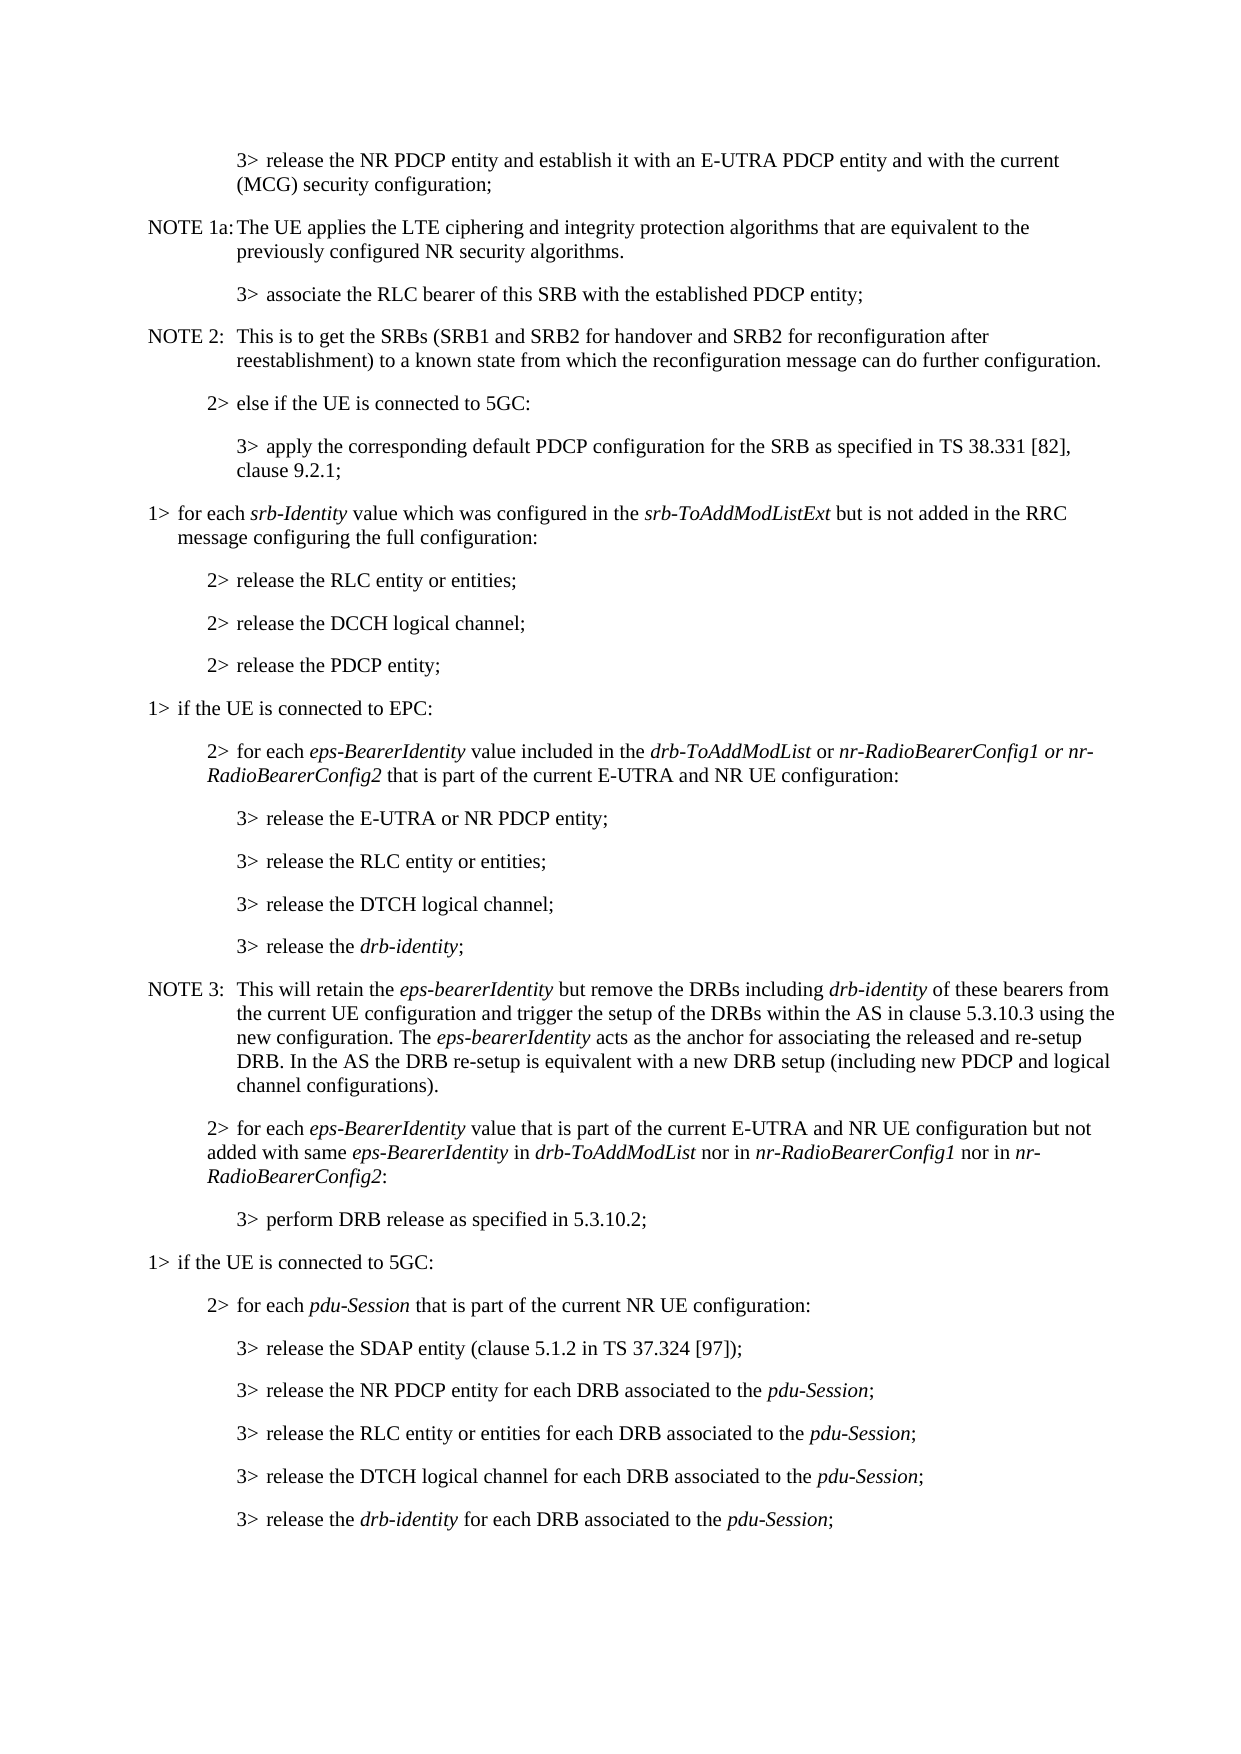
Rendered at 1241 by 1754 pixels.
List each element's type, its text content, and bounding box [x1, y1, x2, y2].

text 3> release the DTCH logical channel; [236, 891, 1122, 916]
text NOTE 2: This is to get the SRBs (SRB1 and SRB2 for handover and SRB2 for reconfiguration after reestablishment) to a known state from which the reconfiguration message can do further configuration. [148, 324, 1122, 372]
text 3> release the E-UTRA or NR PDCP entity; [236, 806, 1122, 830]
text 3> release the SDAP entity (clause 5.1.2 in TS 37.324 [97]); [236, 1336, 1122, 1359]
text 2> for each eps-BearerIdentity value that is part of the current E-UTRA and NR UE configuration but not added with same eps-BearerIdentity in drb-ToAddModList nor in nr-RadioBearerConfig1 nor in nr-RadioBearerConfig2: [207, 1116, 1122, 1188]
text 2> release the PDCP entity; [207, 653, 1122, 677]
text 3> release the drb-identity; [236, 934, 1122, 958]
text 1> for each srb-Identity value which was configured in the srb-ToAddModListExt but is not added in the RRC message configuring the full configuration: [148, 501, 1122, 549]
text 2> else if the UE is connected to 5GC: [207, 391, 1122, 415]
text 3> release the drb-identity for each DRB associated to the pdu-Session; [236, 1507, 1122, 1531]
text 3> release the RLC entity or entities; [236, 849, 1122, 873]
text 1> if the UE is connected to 5GC: [148, 1250, 1122, 1274]
text 1> if the UE is connected to EPC: [148, 696, 1122, 720]
text 2> release the DCCH logical channel; [207, 611, 1122, 634]
text NOTE 3: This will retain the eps-bearerIdentity but remove the DRBs including drb-identity of these bearers from the current UE configuration and trigger the setup of the DRBs within the AS in clause 5.3.10.3 using the new configuration. The eps-bearerIdentity acts as the anchor for associating the released and re-setup DRB. In the AS the DRB re-setup is equivalent with a new DRB setup (including new PDCP and logical channel configurations). [148, 977, 1122, 1097]
text 3> associate the RLC bearer of this SRB with the established PDCP entity; [236, 281, 1122, 306]
text 3> apply the corresponding default PDCP configuration for the SRB as specified in TS 38.331 [82], clause 9.2.1; [236, 434, 1122, 482]
text 3> release the NR PDCP entity for each DRB associated to the pdu-Session; [236, 1378, 1122, 1402]
text NOTE 1a: The UE applies the LTE ciphering and integrity protection algorithms that are equivalent to the previously configured NR security algorithms. [148, 214, 1122, 263]
text 3> release the NR PDCP entity and establish it with an E-UTRA PDCP entity and with the current (MCG) security configuration; [236, 148, 1122, 196]
text 3> release the RLC entity or entities for each DRB associated to the pdu-Session; [236, 1421, 1122, 1445]
text 3> perform DRB release as specified in 5.3.10.2; [236, 1207, 1122, 1231]
text 3> release the DTCH logical channel for each DRB associated to the pdu-Session; [236, 1464, 1122, 1488]
text 2> for each pdu-Session that is part of the current NR UE configuration: [207, 1293, 1122, 1317]
text 2> release the RLC entity or entities; [207, 568, 1122, 592]
text 2> for each eps-BearerIdentity value included in the drb-ToAddModList or nr-RadioBearerConfig1 or nr-RadioBearerConfig2 that is part of the current E-UTRA and NR UE configuration: [207, 739, 1122, 787]
